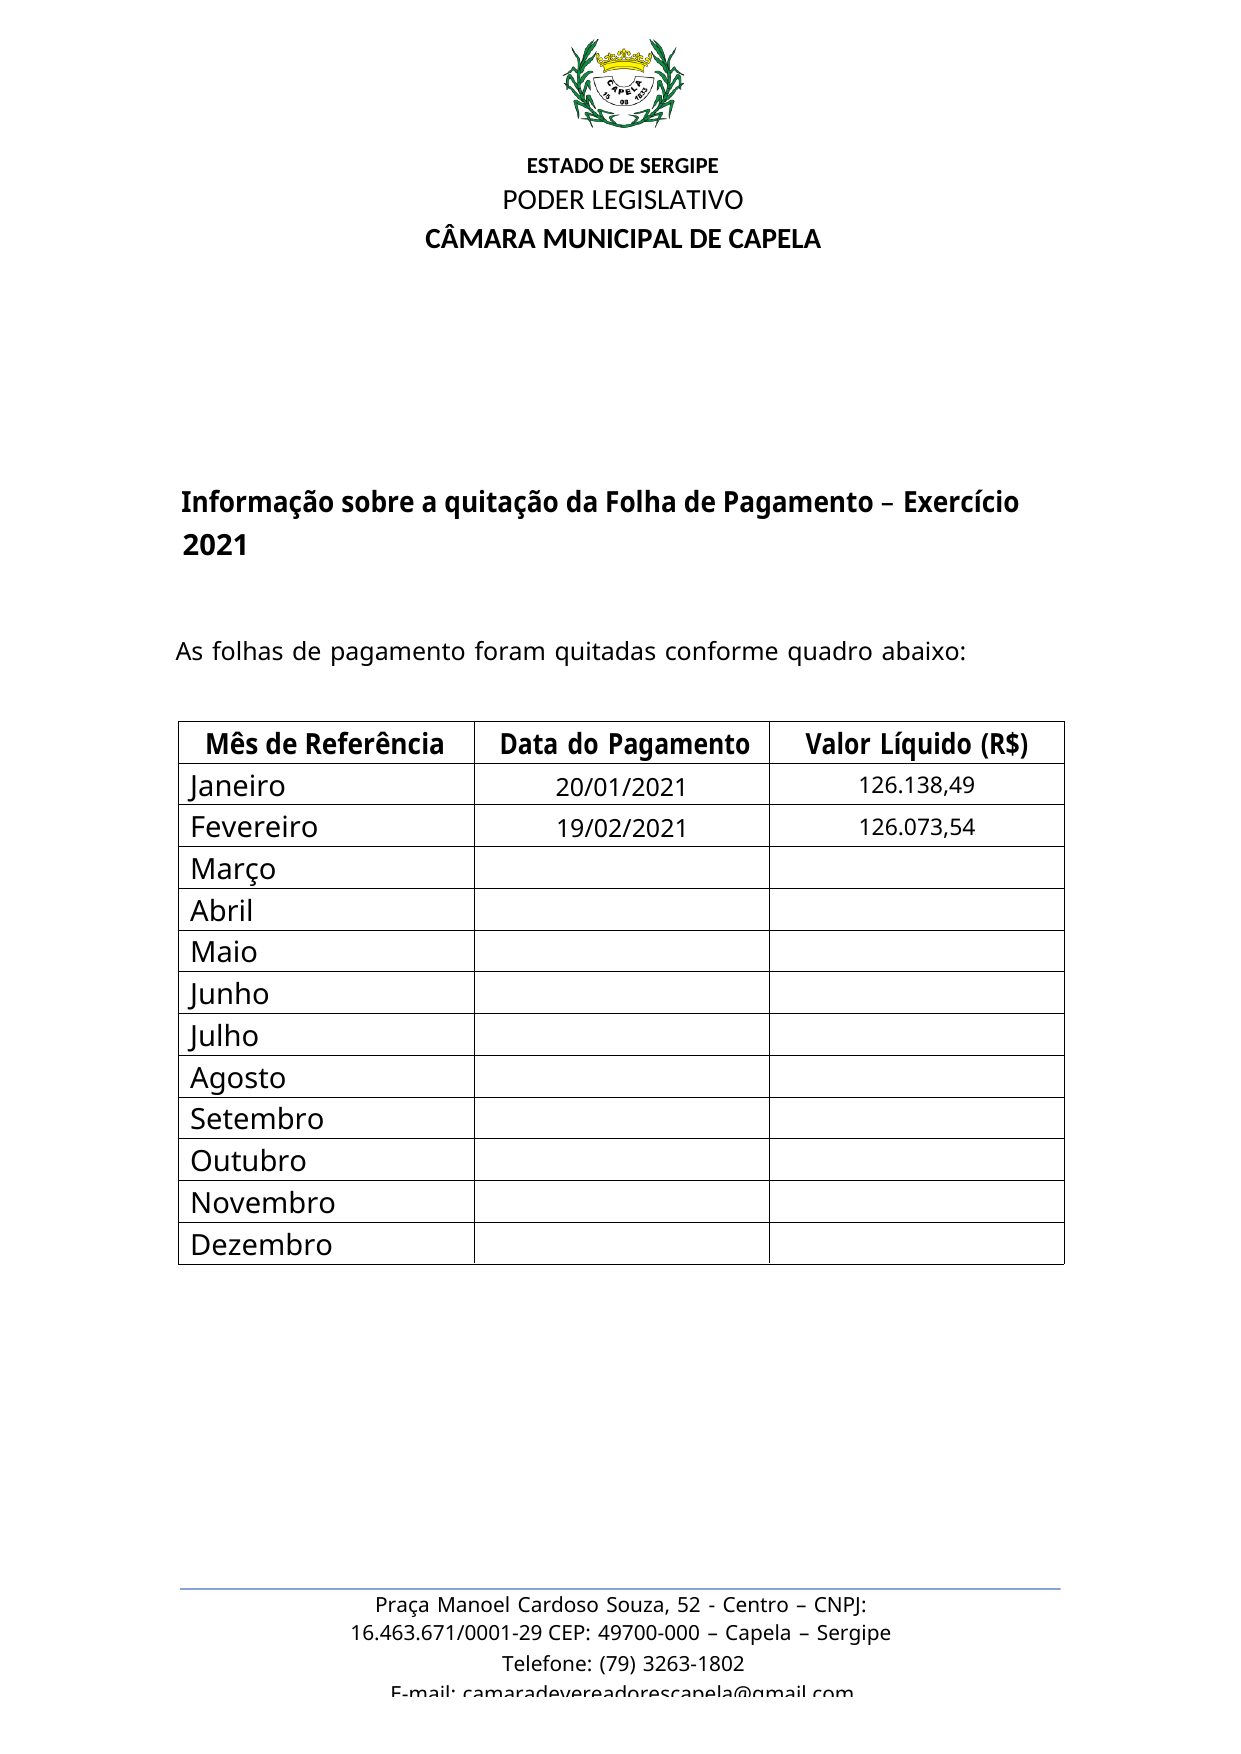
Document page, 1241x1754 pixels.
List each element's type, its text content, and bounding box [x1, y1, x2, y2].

table_cell [770, 972, 1064, 1013]
table_cell Setembro [179, 1098, 474, 1138]
table_cell [770, 931, 1064, 971]
table_cell [475, 1014, 769, 1054]
table_cell Dezembro [179, 1223, 474, 1263]
table_cell [770, 1181, 1064, 1222]
subtitle Informação sobre a quitação da Folha de Pagamento – Exercício 2021 [181, 481, 1076, 564]
table_cell [475, 889, 769, 930]
table_cell Abril [179, 889, 474, 930]
picture [562, 39, 685, 128]
table_header Data do Pagamento [475, 722, 769, 763]
table_cell [475, 1098, 769, 1138]
table_cell [475, 1056, 769, 1097]
table_cell [770, 1098, 1064, 1138]
table_cell [770, 1014, 1064, 1054]
table_cell Outubro [179, 1139, 474, 1180]
table_cell 126.073,54 [770, 805, 1064, 846]
table_cell Fevereiro [179, 805, 474, 846]
table_cell Julho [179, 1014, 474, 1054]
table_header Valor Líquido (R$) [770, 722, 1064, 763]
table_cell [475, 931, 769, 971]
table_cell [770, 1223, 1064, 1263]
text As folhas de pagamento foram quitadas conforme quadro abaixo: [175, 633, 1076, 668]
table_cell 19/02/2021 [475, 805, 769, 846]
table_header Mês de Referência [179, 722, 474, 763]
table_cell 20/01/2021 [475, 764, 769, 804]
table_cell Novembro [179, 1181, 474, 1222]
table_cell 126.138,49 [770, 764, 1064, 804]
table_cell Janeiro [179, 764, 474, 804]
table_cell Agosto [179, 1056, 474, 1097]
table_cell [475, 972, 769, 1013]
table_cell Junho [179, 972, 474, 1013]
table_cell [475, 1139, 769, 1180]
table_cell Maio [179, 931, 474, 971]
table_cell [770, 1056, 1064, 1097]
table_cell [475, 1181, 769, 1222]
table_cell [770, 1139, 1064, 1180]
table_cell [475, 1223, 769, 1263]
table_cell [770, 847, 1064, 888]
table_cell Março [179, 847, 474, 888]
table_cell [475, 847, 769, 888]
table_cell [770, 889, 1064, 930]
